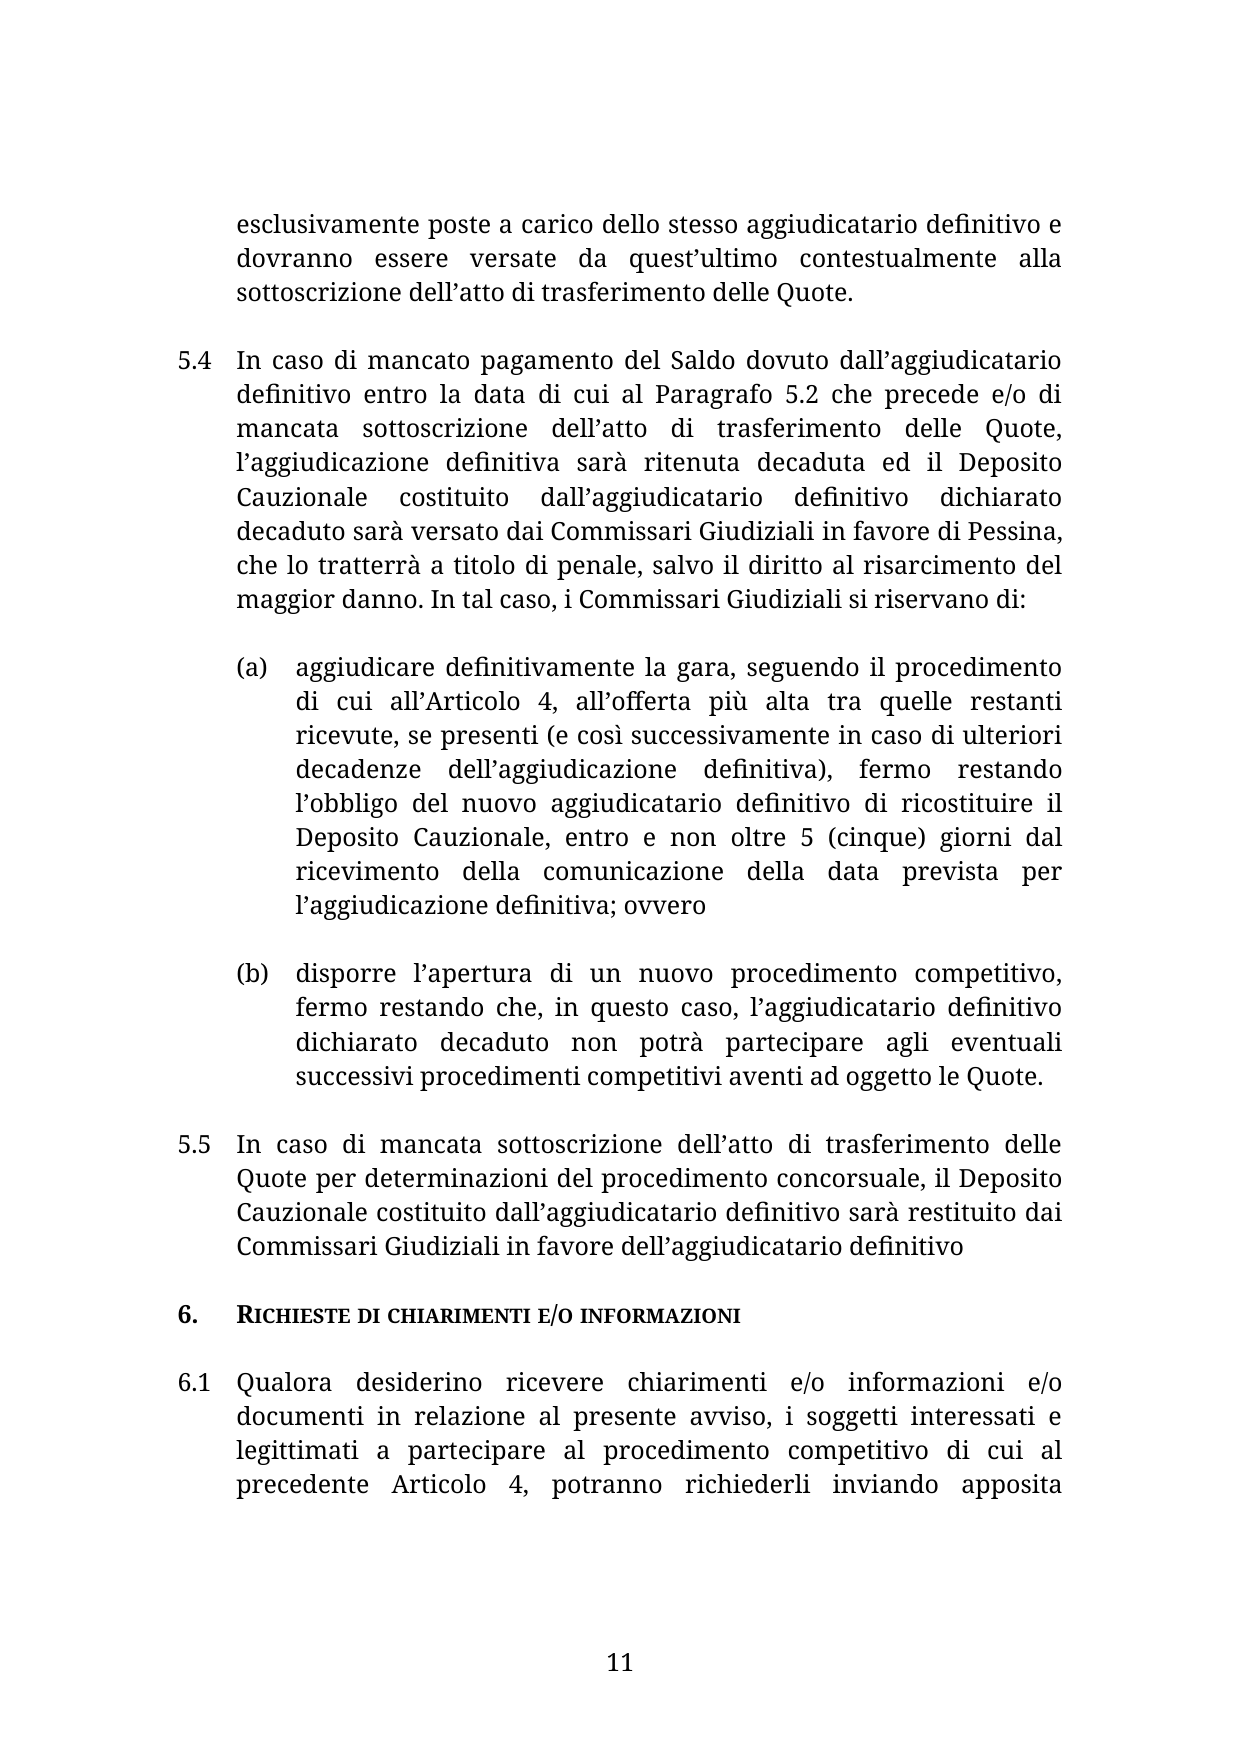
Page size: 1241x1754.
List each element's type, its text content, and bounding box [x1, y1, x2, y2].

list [177, 1365, 1063, 1501]
list disporre l’apertura di un nuovo procedimento competitivo, fermo restando che, in questo caso, l’aggiudicatario definitivo dichiarato decaduto non potrà partecipare agli eventuali successivi procedimenti competitivi aventi ad oggetto le Quote. [236, 956, 1063, 1092]
list Richieste di chiarimenti e/o informazioni [177, 1297, 1063, 1331]
list aggiudicare definitivamente la gara, seguendo il procedimento di cui all’Articolo 4, all’offerta più alta tra quelle restanti ricevute, se presenti (e così successivamente in caso di ulteriori decadenze dell’aggiudicazione definitiva), fermo restando l’obbligo del nuovo aggiudicatario definitivo di ricostituire il Deposito Cauzionale, entro e non oltre 5 (cinque) giorni dal ricevimento della comunicazione della data prevista per l’aggiudicazione definitiva; ovvero [236, 649, 1063, 922]
list In caso di mancata sottoscrizione dell’atto di trasferimento delle Quote per determinazioni del procedimento concorsuale, il Deposito Cauzionale costituito dall’aggiudicatario definitivo sarà restituito dai Commissari Giudiziali in favore dell’aggiudicatario definitivo [177, 1126, 1063, 1263]
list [177, 207, 1063, 309]
list In caso di mancato pagamento del Saldo dovuto dall’aggiudicatario definitivo entro la data di cui al Paragrafo 5.2 che precede e/o di mancata sottoscrizione dell’atto di trasferimento delle Quote, l’aggiudicazione definitiva sarà ritenuta decaduta ed il Deposito Cauzionale costituito dall’aggiudicatario definitivo dichiarato decaduto sarà versato dai Commissari Giudiziali in favore di Pessina, che lo tratterrà a titolo di penale, salvo il diritto al risarcimento del maggior danno. In tal caso, i Commissari Giudiziali si riservano di: [177, 343, 1063, 615]
